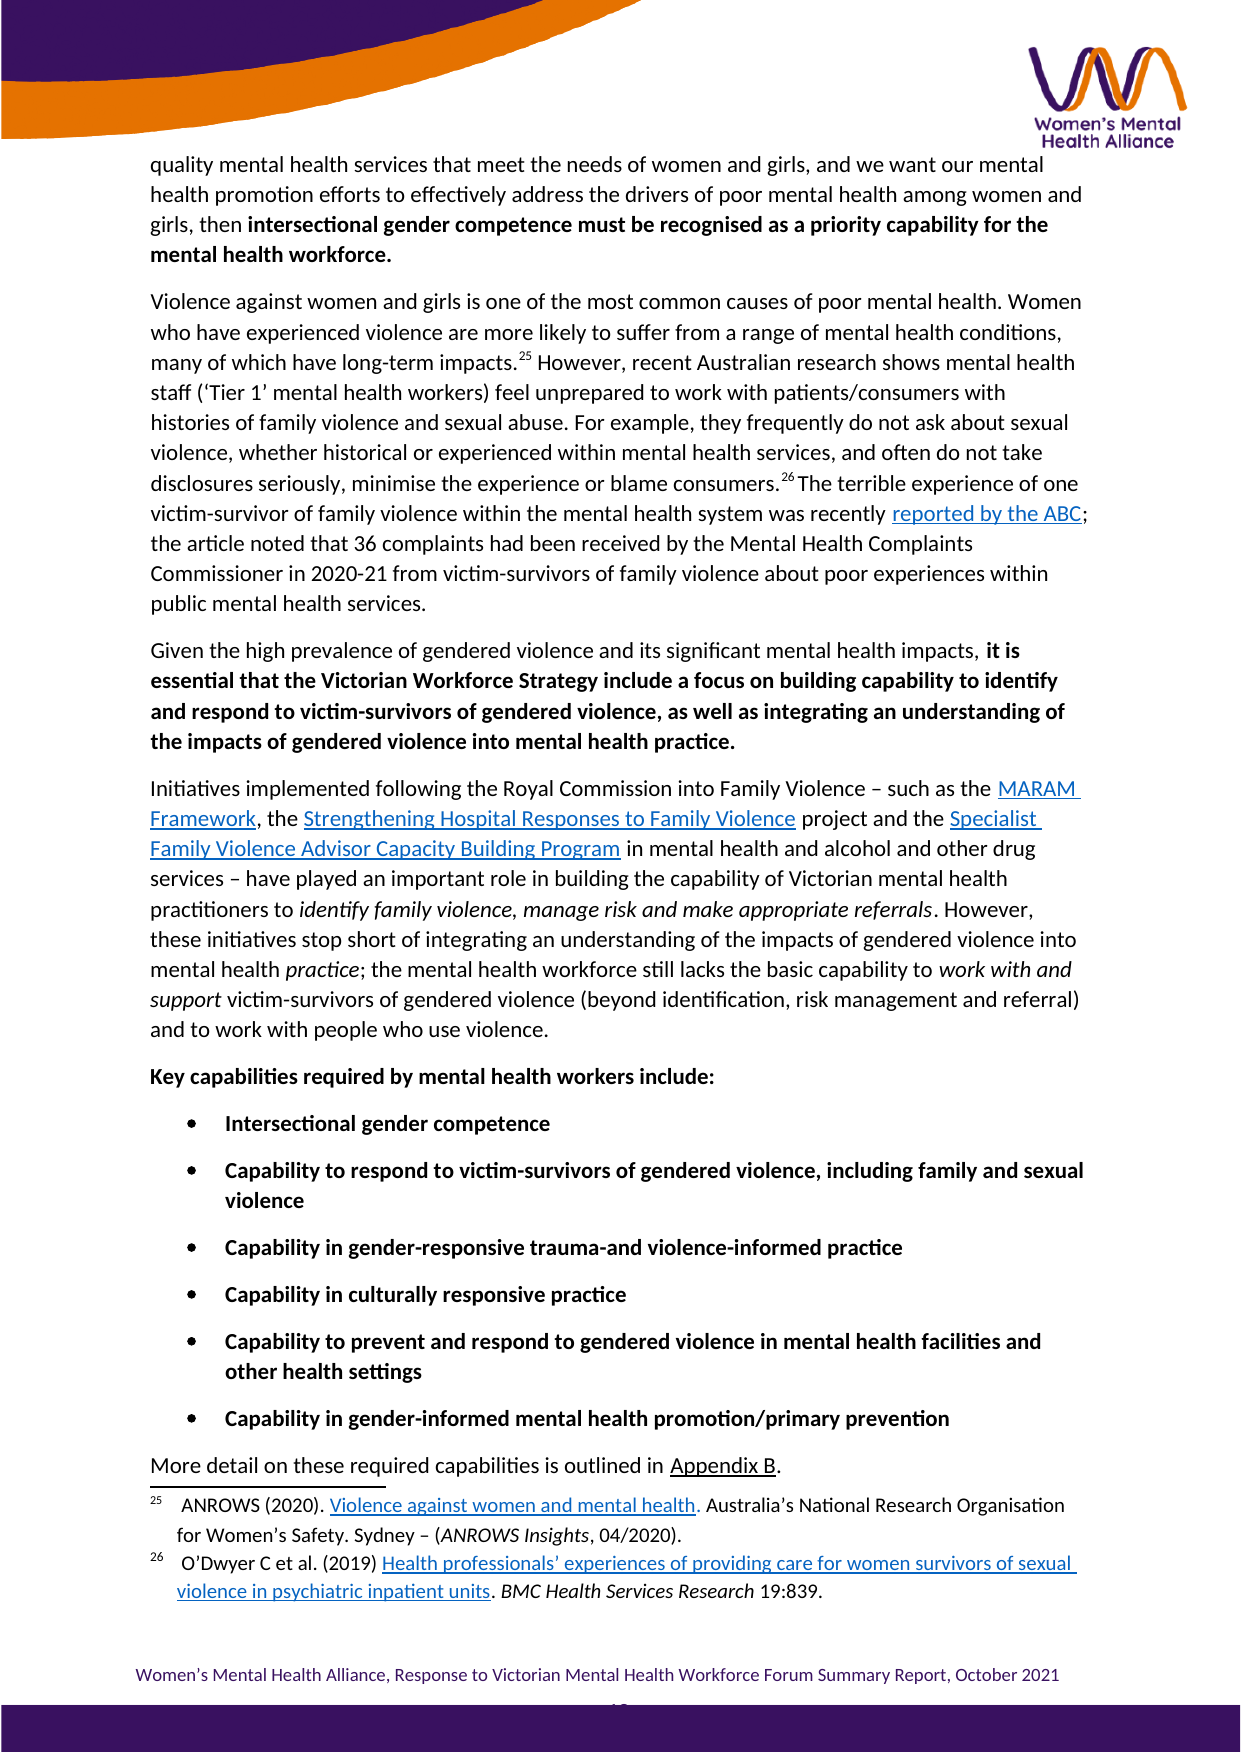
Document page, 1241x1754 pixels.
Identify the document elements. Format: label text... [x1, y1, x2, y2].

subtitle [150, 150, 1090, 269]
list Capability to prevent and respond to gendered violence in mental health facilities and other health settings [187, 1327, 1090, 1385]
subtitle Key capabilities required by mental health workers include: [150, 1062, 1090, 1091]
text Given the high prevalence of gendered violence and its significant mental health impacts, it is essential that the Victorian Workforce Strategy include a focus on building capability to identify and respond to victim-survivors of gendered violence, as well as integrating an understanding of the impacts of gendered violence into mental health practice. [150, 636, 1090, 755]
text Violence against women and girls is one of the most common causes of poor mental health. Women who have experienced violence are more likely to suffer from a range of mental health conditions, many of which have long-term impacts. However, recent Australian research shows mental health staff (‘Tier 1’ mental health workers) feel unprepared to work with patients/consumers with histories of family violence and sexual abuse. For example, they frequently do not ask about sexual violence, whether historical or experienced within mental health services, and often do not take disclosures seriously, minimise the experience or blame consumers. The terrible experience of one victim-survivor of family violence within the mental health system was recently reported by the ABC; the article noted that 36 complaints had been received by the Mental Health Complaints Commissioner in 2020-21 from victim-survivors of family violence about poor experiences within public mental health services. [150, 287, 1090, 618]
picture [1, 0, 1241, 1753]
subtitle Intersectional gender competence [187, 1109, 1090, 1137]
subtitle Capability to respond to victim-survivors of gendered violence, including family and sexual violence [187, 1156, 1090, 1214]
text Initiatives implemented following the Royal Commission into Family Violence – such as the MARAM Framework, the Strengthening Hospital Responses to Family Violence project and the Specialist Family Violence Advisor Capacity Building Program in mental health and alcohol and other drug services – have played an important role in building the capability of Victorian mental health practitioners to identify family violence, manage risk and make appropriate referrals. However, these initiatives stop short of integrating an understanding of the impacts of gendered violence into mental health practice; the mental health workforce still lacks the basic capability to work with and support victim-survivors of gendered violence (beyond identification, risk management and referral) and to work with people who use violence. [150, 774, 1090, 1044]
list Capability in gender-responsive trauma-and violence-informed practice [187, 1233, 1090, 1261]
list Capability in gender-informed mental health promotion/primary prevention [187, 1404, 1090, 1432]
subtitle More detail on these required capabilities is outlined in Appendix B. [150, 1451, 1090, 1479]
subtitle Capability in culturally responsive practice [187, 1280, 1090, 1308]
